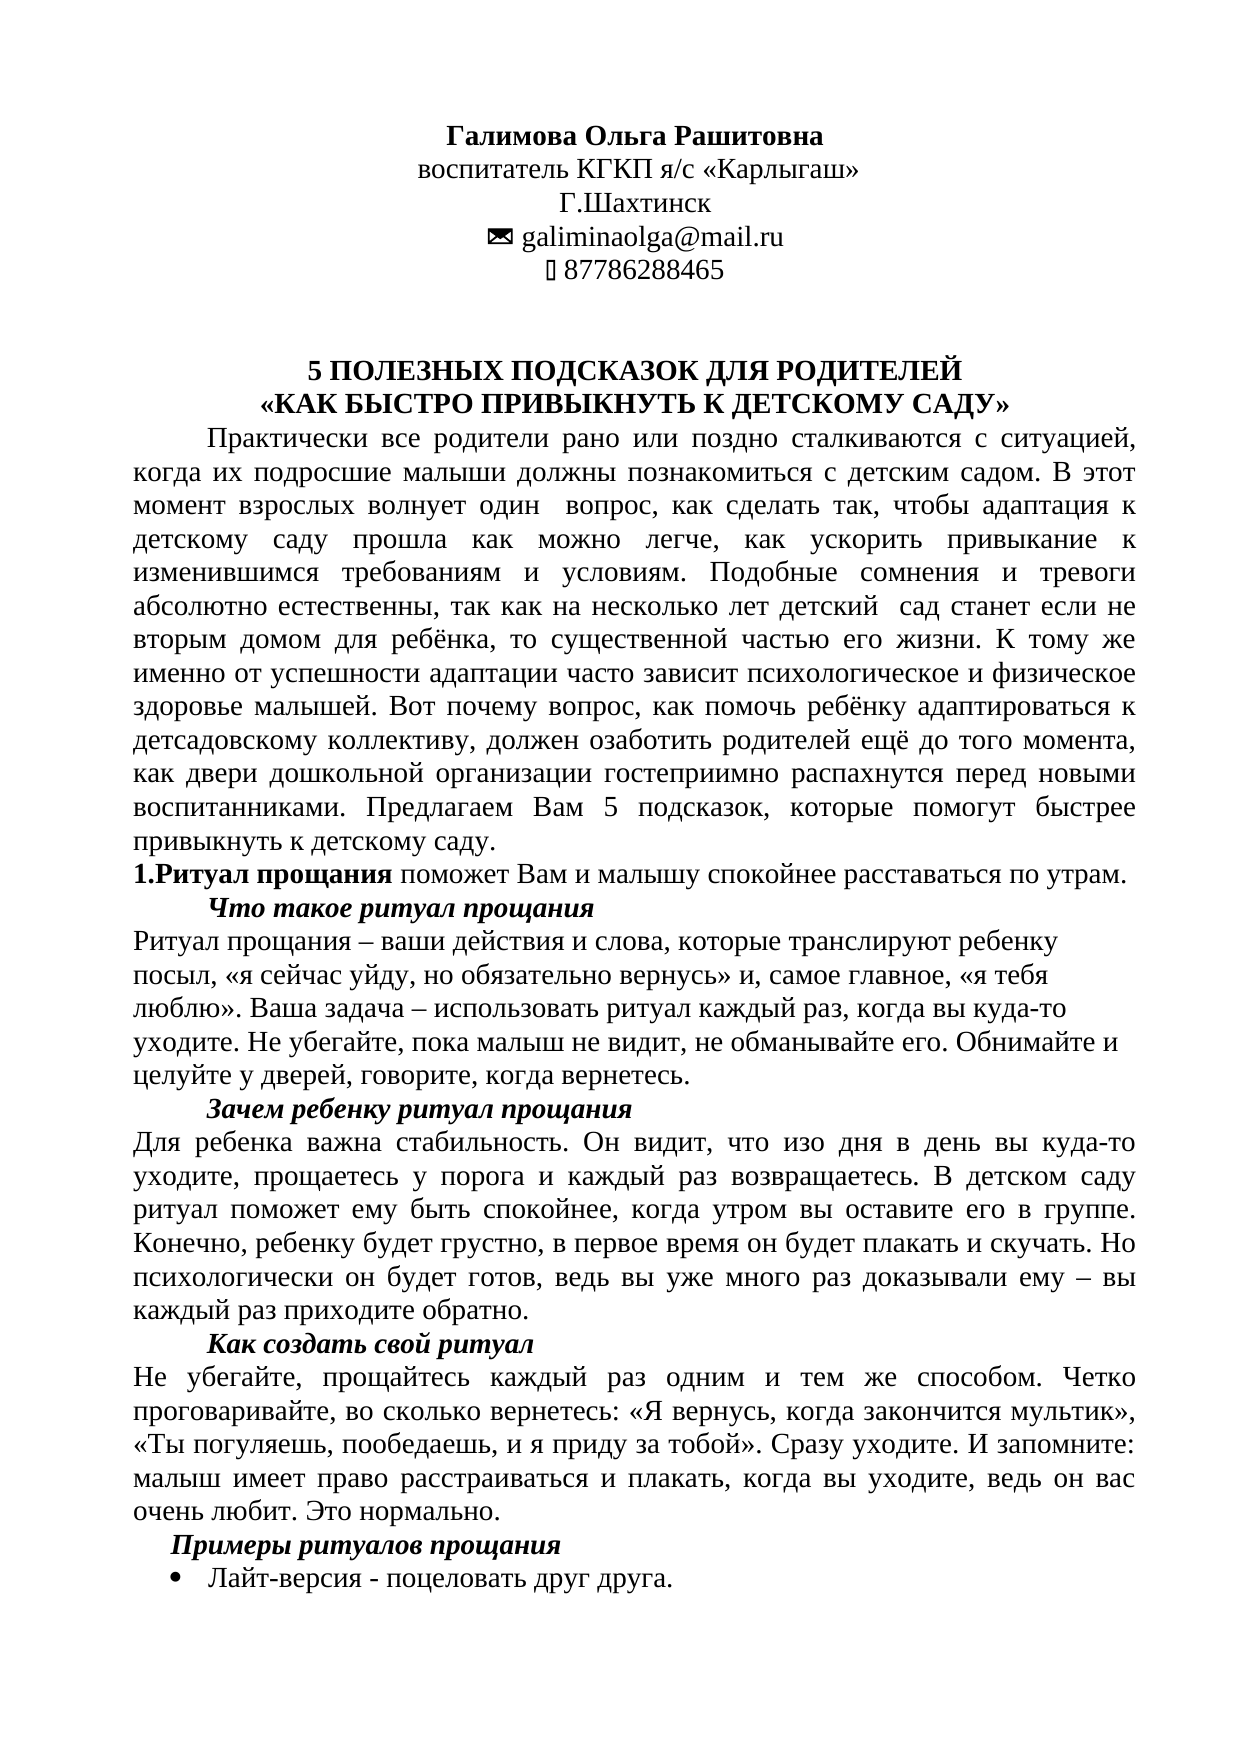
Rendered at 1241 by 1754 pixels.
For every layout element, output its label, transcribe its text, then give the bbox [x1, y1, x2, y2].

text Как создать свой ритуал [133, 1326, 1137, 1359]
text 1.Ритуал прощания поможет Вам и малышу спокойнее расставаться по утрам. Что такое ритуал прощания [133, 856, 1137, 923]
text Практически все родители рано или поздно сталкиваются с ситуацией, когда их подросшие малыши должны познакомиться с детским садом. В этот момент взрослых волнует один вопрос, как сделать так, чтобы адаптация к детскому саду прошла как можно легче, как ускорить привыкание к изменившимся требованиям и условиям. Подобные сомнения и тревоги абсолютно естественны, так как на несколько лет детский сад станет если не вторым домом для ребёнка, то существенной частью его жизни. К тому же именно от успешности адаптации часто зависит психологическое и физическое здоровье малышей. Вот почему вопрос, как помочь ребёнку адаптироваться к детсадовскому коллективу, должен озаботить родителей ещё до того момента, как двери дошкольной организации гостеприимно распахнутся перед новыми воспитанниками. Предлагаем Вам 5 подсказок, которые помогут быстрее привыкнуть к детскому саду. [133, 420, 1137, 856]
text воспитатель КГКП я/с «Карлыгаш» [133, 152, 1137, 185]
text Г.Шахтинск [133, 185, 1137, 219]
text Галимова Ольга Рашитовна [133, 118, 1137, 152]
text Примеры ритуалов прощания [133, 1527, 1137, 1561]
text Не убегайте, прощайтесь каждый раз одним и тем же способом. Четко проговаривайте, во сколько вернетесь: «Я вернусь, когда закончится мультик», «Ты погуляешь, пообедаешь, и я приду за тобой». Сразу уходите. И запомните: малыш имеет право расстраиваться и плакать, когда вы уходите, ведь он вас очень любит. Это нормально. [133, 1359, 1137, 1527]
text 87786288465 [133, 252, 1137, 286]
text «КАК БЫСТРО ПРИВЫКНУТЬ К ДЕТСКОМУ САДУ» [133, 387, 1137, 420]
text Для ребенка важна стабильность. Он видит, что изо дня в день вы куда-то уходите, прощаетесь у порога и каждый раз возвращаетесь. В детском саду ритуал поможет ему быть спокойнее, когда утром вы оставите его в группе. Конечно, ребенку будет грустно, в первое время он будет плакать и скучать. Но психологически он будет готов, ведь вы уже много раз доказывали ему – вы каждый раз приходите обратно. [133, 1124, 1137, 1326]
text galiminaolga@mail.ru [133, 219, 1137, 252]
text Ритуал прощания – ваши действия и слова, которые транслируют ребенку посыл, «я сейчас уйду, но обязательно вернусь» и, самое главное, «я тебя люблю». Ваша задача – использовать ритуал каждый раз, когда вы куда-то уходите. Не убегайте, пока малыш не видит, не обманывайте его. Обнимайте и целуйте у дверей, говорите, когда вернетесь. [133, 923, 1137, 1091]
text 5 ПОЛЕЗНЫХ ПОДСКАЗОК ДЛЯ РОДИТЕЛЕЙ [133, 353, 1137, 387]
list Лайт-версия - поцеловать друг друга. [170, 1561, 1137, 1594]
text Зачем ребенку ритуал прощания [133, 1091, 1137, 1124]
